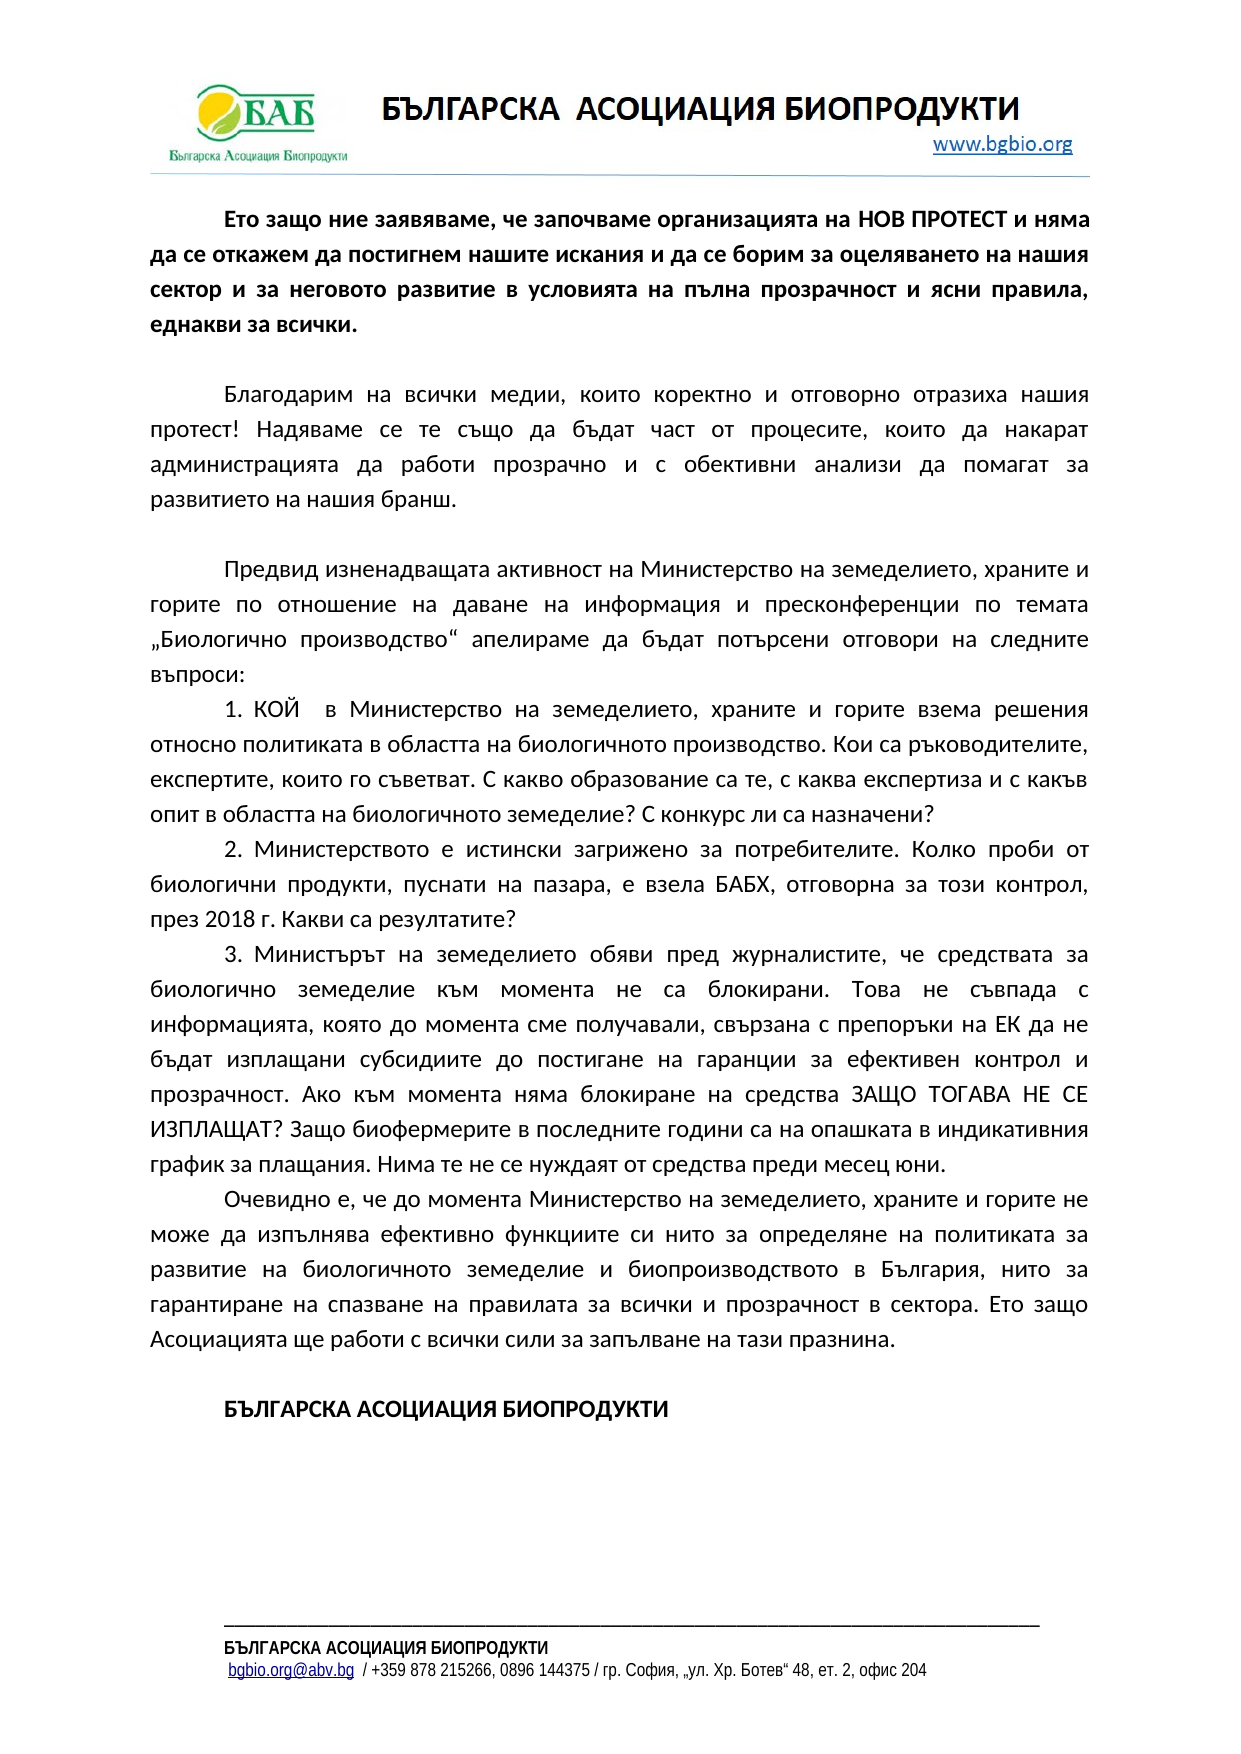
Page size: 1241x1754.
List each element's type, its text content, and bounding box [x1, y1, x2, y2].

list КОЙ в Министерство на земеделието, храните и горите взема решения относно политиката в областта на биологичното производство. Кои са ръководителите, експертите, които го съветват. С какво образование са те, с каква експертиза и с какъв опит в областта на биологичното земеделие? С конкурс ли са назначени? [150, 694, 1090, 829]
list Министърът на земеделието обяви пред журналистите, че средствата за биологично земеделие към момента не са блокирани. Това не съвпада с информацията, която до момента сме получавали, свързана с препоръки на ЕК да не бъдат изплащани субсидиите до постигане на гаранции за ефективен контрол и прозрачност. Ако към момента няма блокиране на средства ЗАЩО ТОГАВА НЕ СЕ ИЗПЛАЩАТ? Защо биофермерите в последните години са на опашката в индикативния график за плащания. Нима те не се нуждаят от средства преди месец юни. [150, 939, 1090, 1179]
text Ето защо ние заявяваме, че започваме организацията на нов протест и няма да се откажем да постигнем нашите искания и да се борим за оцеляването на нашия сектор и за неговото развитие в условията на пълна прозрачност и ясни правила, еднакви за всички. [150, 204, 1090, 339]
text Очевидно е, че до момента Министерство на земеделието, храните и горите не може да изпълнява ефективно функциите си нито за определяне на политиката за развитие на биологичното земеделие и биопроизводството в България, нито за гарантиране на спазване на правилата за всички и прозрачност в сектора. Ето защо Асоциацията ще работи с всички сили за запълване на тази празнина. [150, 1184, 1090, 1354]
picture [150, 73, 1091, 204]
text Предвид изненадващата активност на Министерство на земеделието, храните и горите по отношение на даване на информация и пресконференции по темата „Биологично производство“ апелираме да бъдат потърсени отговори на следните въпроси: [150, 554, 1090, 689]
text БЪЛГАРСКА АСОЦИАЦИЯ БИОПРОДУКТИ [150, 1394, 1090, 1424]
list Министерството е истински загрижено за потребителите. Колко проби от биологични продукти, пуснати на пазара, е взела БАБХ, отговорна за този контрол, през 2018 г. Какви са резултатите? [150, 834, 1090, 934]
text Благодарим на всички медии, които коректно и отговорно отразиха нашия протест! Надяваме се те също да бъдат част от процесите, които да накарат администрацията да работи прозрачно и с обективни анализи да помагат за развитието на нашия бранш. [150, 379, 1090, 514]
